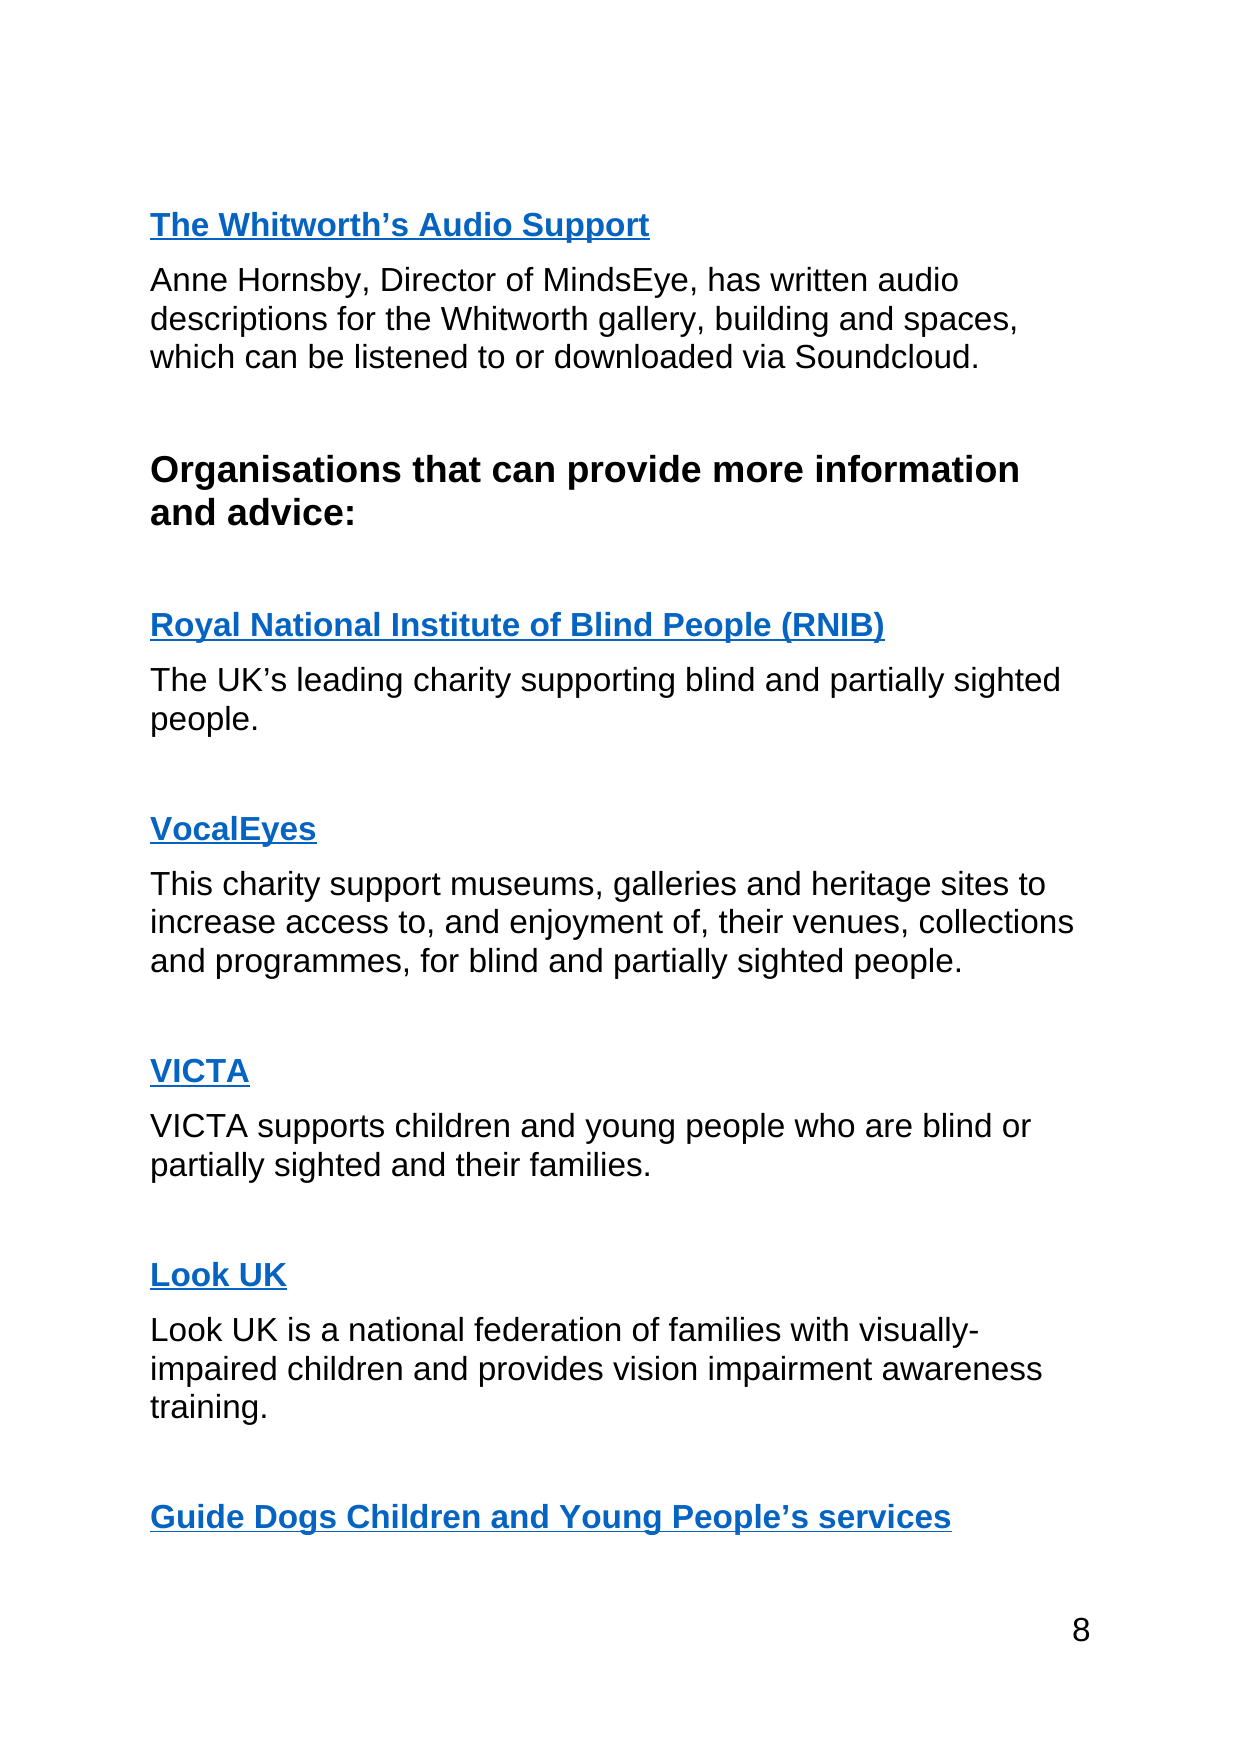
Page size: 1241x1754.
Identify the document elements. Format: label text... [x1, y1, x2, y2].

text The Whitworth’s Audio Support [150, 205, 1090, 243]
text VICTA supports children and young people who are blind or partially sighted and their families. [150, 1106, 1090, 1183]
text VICTA [150, 1051, 1090, 1090]
text Guide Dogs Children and Young People’s services [150, 1497, 1090, 1536]
text Look UK [150, 1255, 1090, 1293]
text VocalEyes [150, 809, 1090, 847]
text Organisations that can provide more information and advice: [150, 447, 1090, 533]
text This charity support museums, galleries and heritage sites to increase access to, and enjoyment of, their venues, collections and programmes, for blind and partially sighted people. [150, 864, 1090, 979]
text Royal National Institute of Blind People (RNIB) [150, 605, 1090, 644]
text The UK’s leading charity supporting blind and partially sighted people. [150, 660, 1090, 737]
text Look UK is a national federation of families with visually-impaired children and provides vision impairment awareness training. [150, 1310, 1090, 1425]
text Anne Hornsby, Director of MindsEye, has written audio descriptions for the Whitworth gallery, building and spaces, which can be listened to or downloaded via Soundcloud. [150, 260, 1090, 376]
